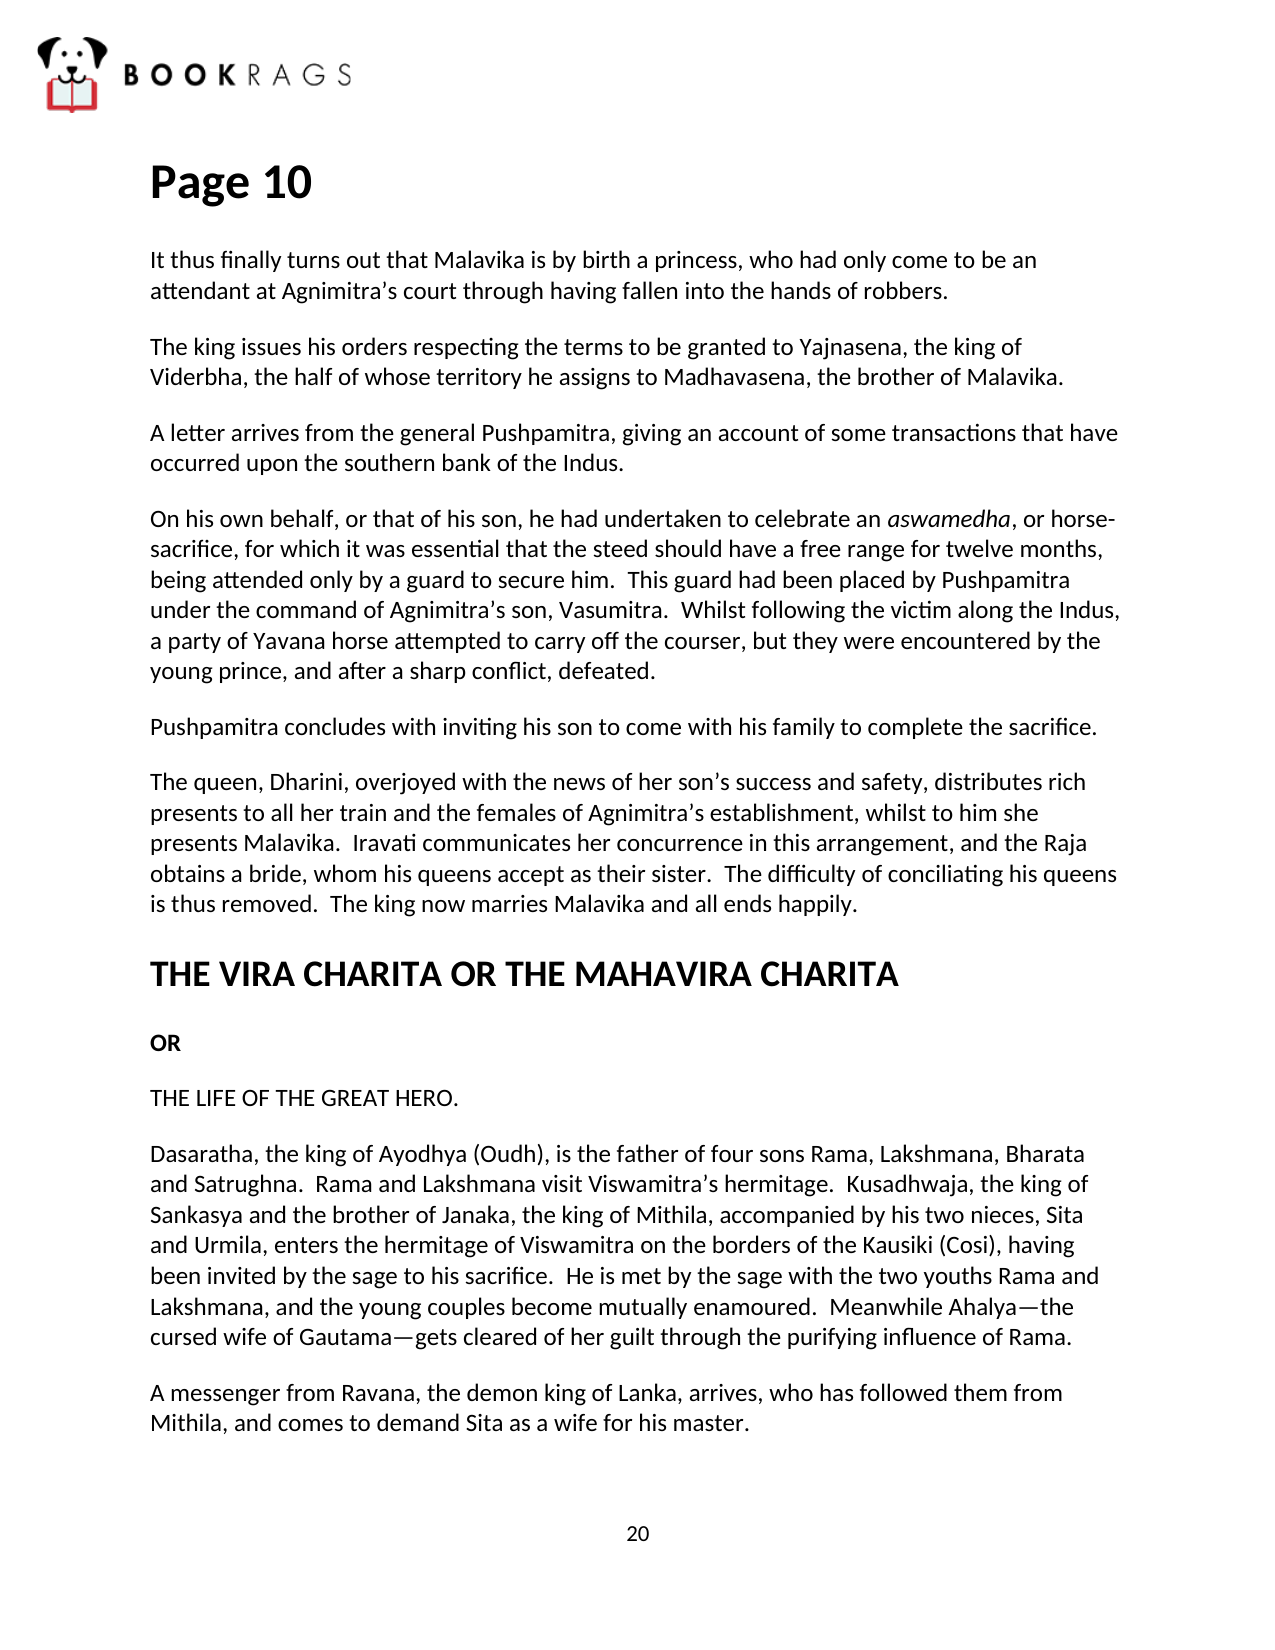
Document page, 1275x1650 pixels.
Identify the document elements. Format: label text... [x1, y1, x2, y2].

text Page 10 [150, 150, 1125, 211]
text THE LIFE OF THE GREAT HERO. [150, 1083, 1125, 1113]
text On his own behalf, or that of his son, he had undertaken to celebrate an aswamedha, or horse-sacrifice, for which it was essential that the steed should have a free range for twelve months, being attended only by a guard to secure him. This guard had been placed by Pushpamitra under the command of Agnimitra’s son, Vasumitra. Whilst following the victim along the Indus, a party of Yavana horse attempted to carry off the courser, but they were encountered by the young prince, and after a sharp conflict, defeated. [150, 503, 1125, 686]
text The queen, Dharini, overjoyed with the news of her son’s success and safety, distributes rich presents to all her train and the females of Agnimitra’s establishment, whilst to him she presents Malavika. Iravati communicates her concurrence in this arrangement, and the Raja obtains a bride, whom his queens accept as their sister. The difficulty of conciliating his queens is thus removed. The king now marries Malavika and all ends happily. [150, 766, 1125, 919]
text OR [150, 1027, 1125, 1058]
text The king issues his orders respecting the terms to be granted to Yajnasena, the king of Viderbha, the half of whose territory he assigns to Madhavasena, the brother of Malavika. [150, 331, 1125, 392]
text It thus finally turns out that Malavika is by birth a princess, who had only come to be an attendant at Agnimitra’s court through having fallen into the hands of robbers. [150, 244, 1125, 306]
text Pushpamitra concludes with inviting his son to come with his family to complete the sacrifice. [150, 711, 1125, 741]
text A messenger from Ravana, the demon king of Lanka, arrives, who has followed them from Mithila, and comes to demand Sita as a wife for his master. [150, 1377, 1125, 1438]
text A letter arrives from the general Pushpamitra, giving an account of some transactions that have occurred upon the southern bank of the Indus. [150, 417, 1125, 478]
text Dasaratha, the king of Ayodhya (Oudh), is the father of four sons Rama, Lakshmana, Bharata and Satrughna. Rama and Lakshmana visit Viswamitra’s hermitage. Kusadhwaja, the king of Sankasya and the brother of Janaka, the king of Mithila, accompanied by his two nieces, Sita and Urmila, enters the hermitage of Viswamitra on the borders of the Kausiki (Cosi), having been invited by the sage to his sacrifice. He is met by the sage with the two youths Rama and Lakshmana, and the young couples become mutually enamoured. Meanwhile Ahalya—­the cursed wife of Gautama—­gets cleared of her guilt through the purifying influence of Rama. [150, 1138, 1125, 1352]
picture [37, 37, 351, 113]
text THE VIRA CHARITA OR THE MAHAVIRA CHARITA [150, 950, 1125, 996]
